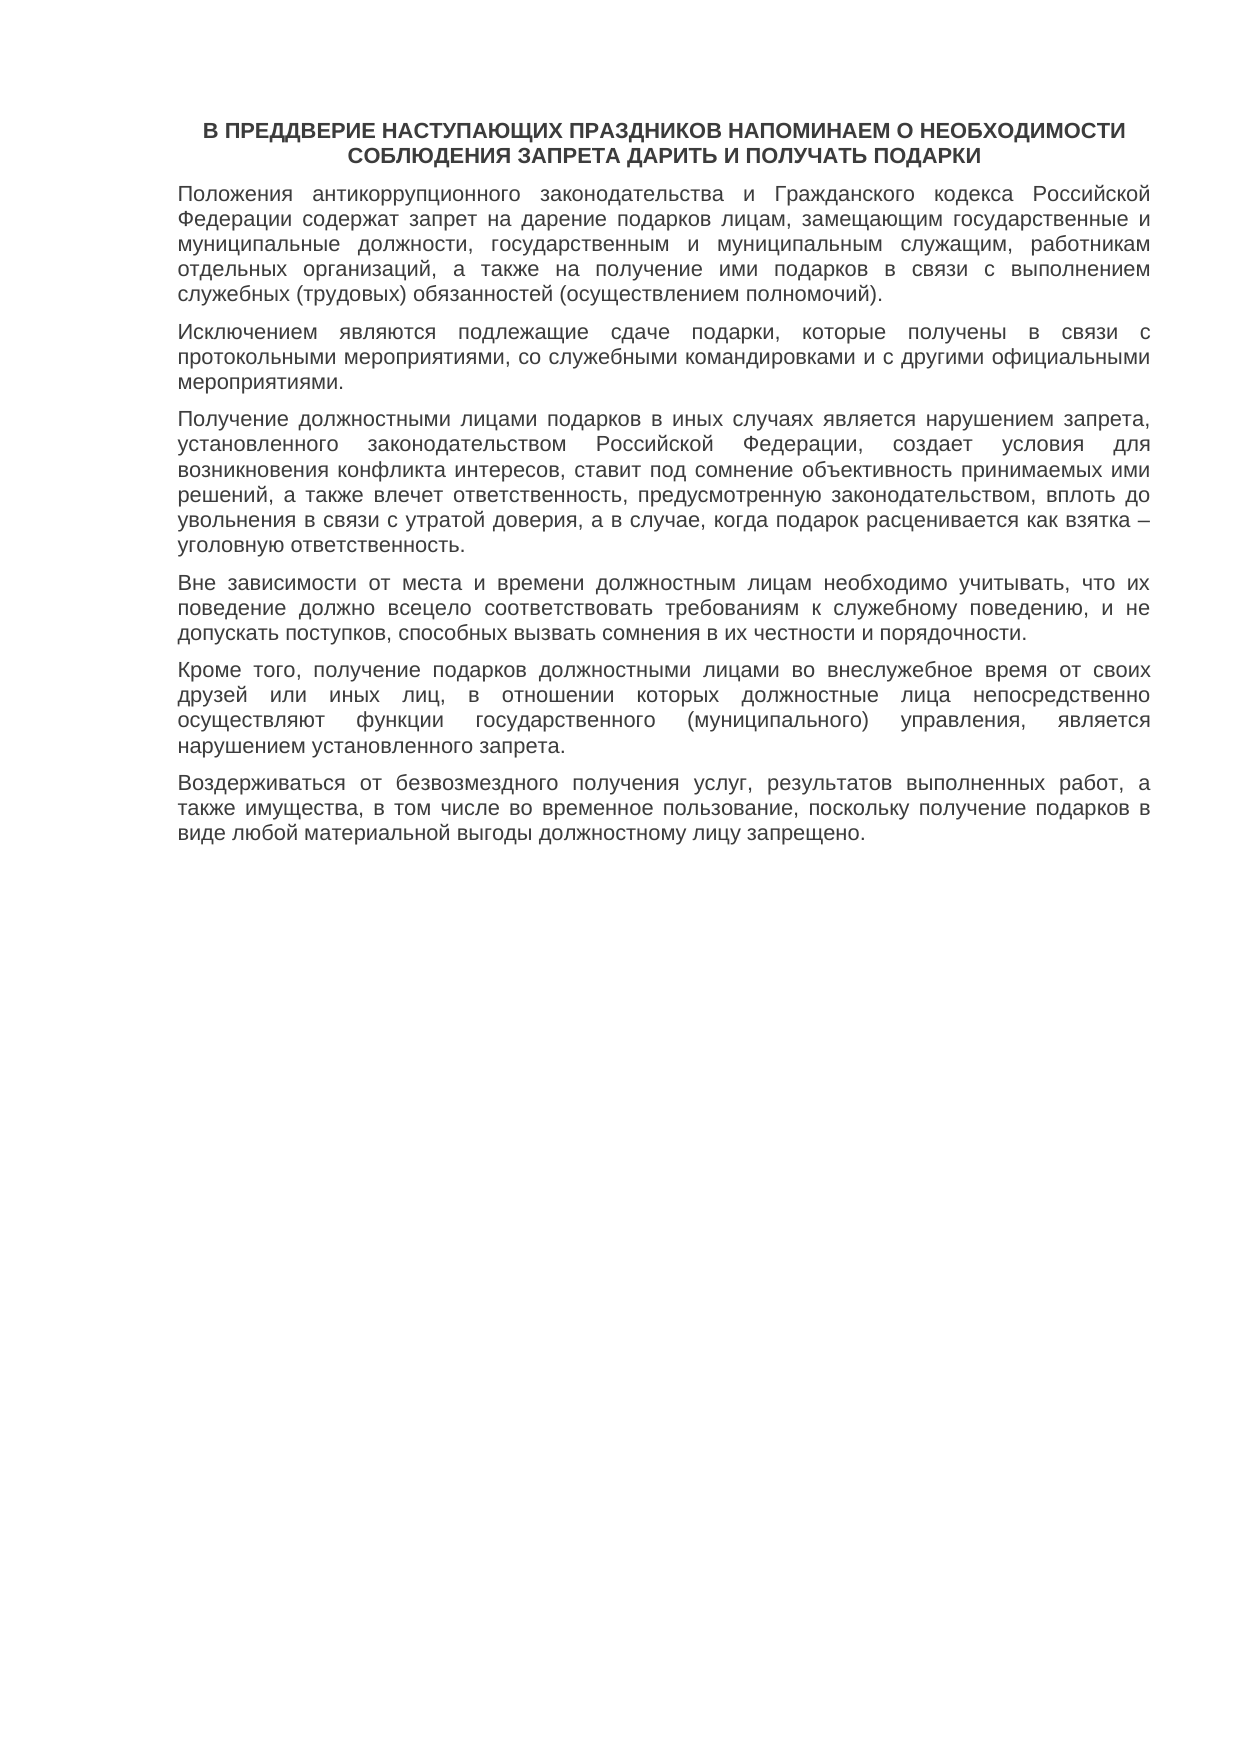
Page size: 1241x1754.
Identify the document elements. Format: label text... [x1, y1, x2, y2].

text Получение должностными лицами подарков в иных случаях является нарушением запрета, установленного законодательством Российской Федерации, создает условия для возникновения конфликта интересов, ставит под сомнение объективность принимаемых ими решений, а также влечет ответственность, предусмотренную законодательством, вплоть до увольнения в связи с утратой доверия, а в случае, когда подарок расценивается как взятка – уголовную ответственность. [177, 406, 1152, 557]
text Положения антикоррупционного законодательства и Гражданского кодекса Российской Федерации содержат запрет на дарение подарков лицам, замещающим государственные и муниципальные должности, государственным и муниципальным служащим, работникам отдельных организаций, а также на получение ими подарков в связи с выполнением служебных (трудовых) обязанностей (осуществлением полномочий). [177, 181, 1152, 307]
text Исключением являются подлежащие сдаче подарки, которые получены в связи с протокольными мероприятиями, со служебными командировками и с другими официальными мероприятиями. [177, 318, 1152, 394]
text Воздерживаться от безвозмездного получения услуг, результатов выполненных работ, а также имущества, в том числе во временное пользование, поскольку получение подарков в виде любой материальной выгоды должностному лицу запрещено. [177, 770, 1152, 845]
text В ПРЕДДВЕРИЕ НАСТУПАЮЩИХ ПРАЗДНИКОВ НАПОМИНАЕМ О НЕОБХОДИМОСТИ СОБЛЮДЕНИЯ ЗАПРЕТА ДАРИТЬ И ПОЛУЧАТЬ ПОДАРКИ [177, 118, 1152, 168]
text Вне зависимости от места и времени должностным лицам необходимо учитывать, что их поведение должно всецело соответствовать требованиям к служебному поведению, и не допускать поступков, способных вызвать сомнения в их честности и порядочности. [177, 569, 1152, 645]
text Кроме того, получение подарков должностными лицами во внеслужебное время от своих друзей или иных лиц, в отношении которых должностные лица непосредственно осуществляют функции государственного (муниципального) управления, является нарушением установленного запрета. [177, 657, 1152, 758]
